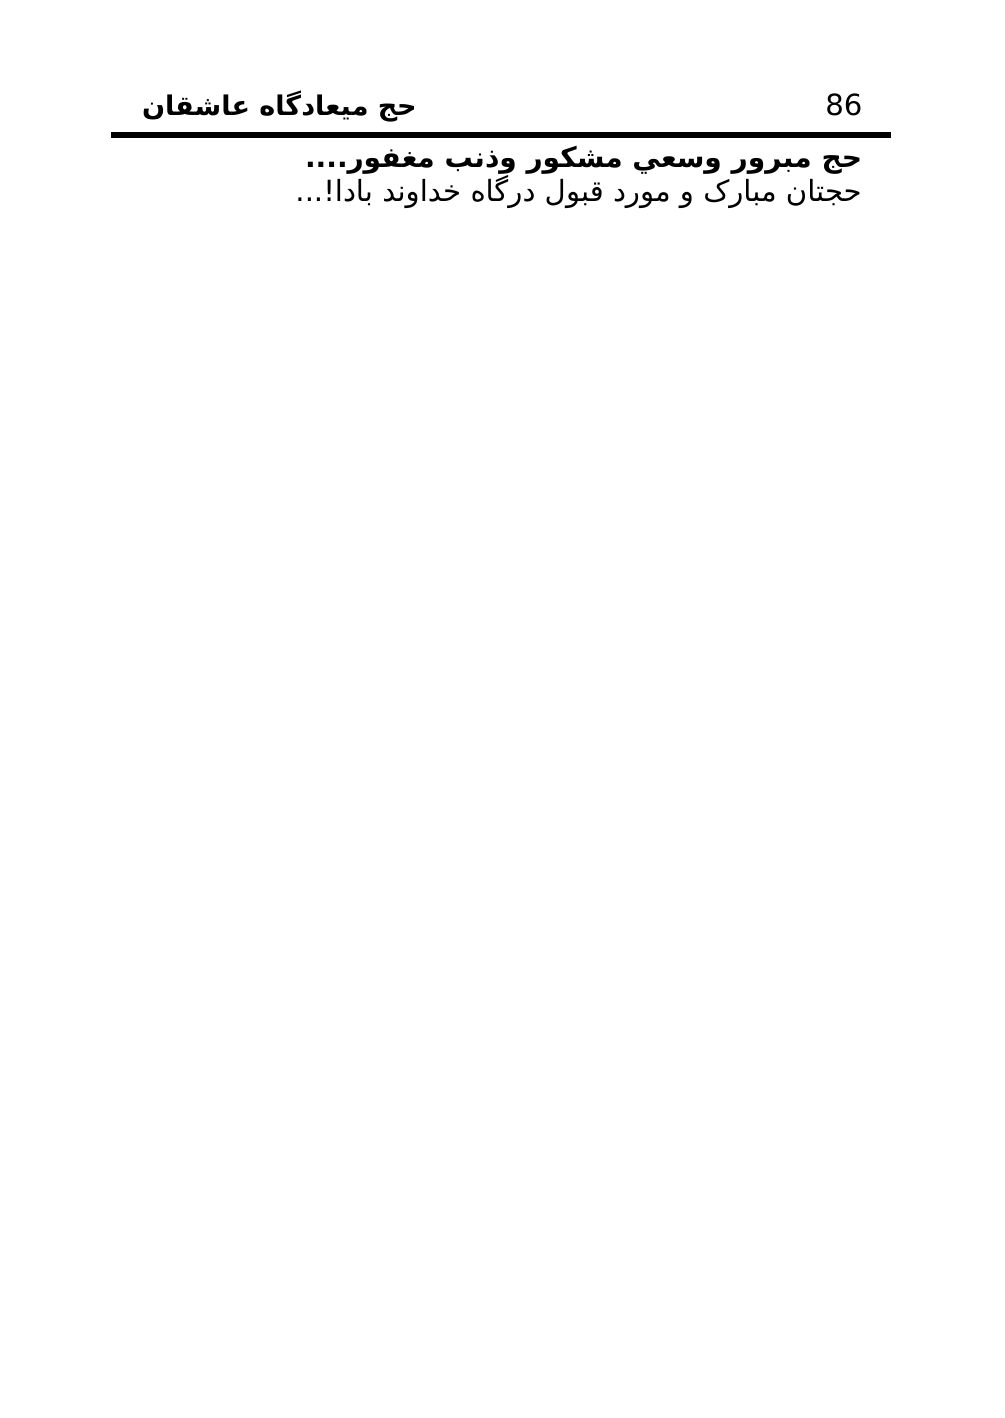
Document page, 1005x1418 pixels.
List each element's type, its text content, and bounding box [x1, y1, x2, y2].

text حج مبرور وسعي مشکور وذنب مغفور.... [112, 141, 892, 174]
text حجتان مبارک و مورد قبول درگاه خداوند بادا!... [112, 174, 892, 208]
